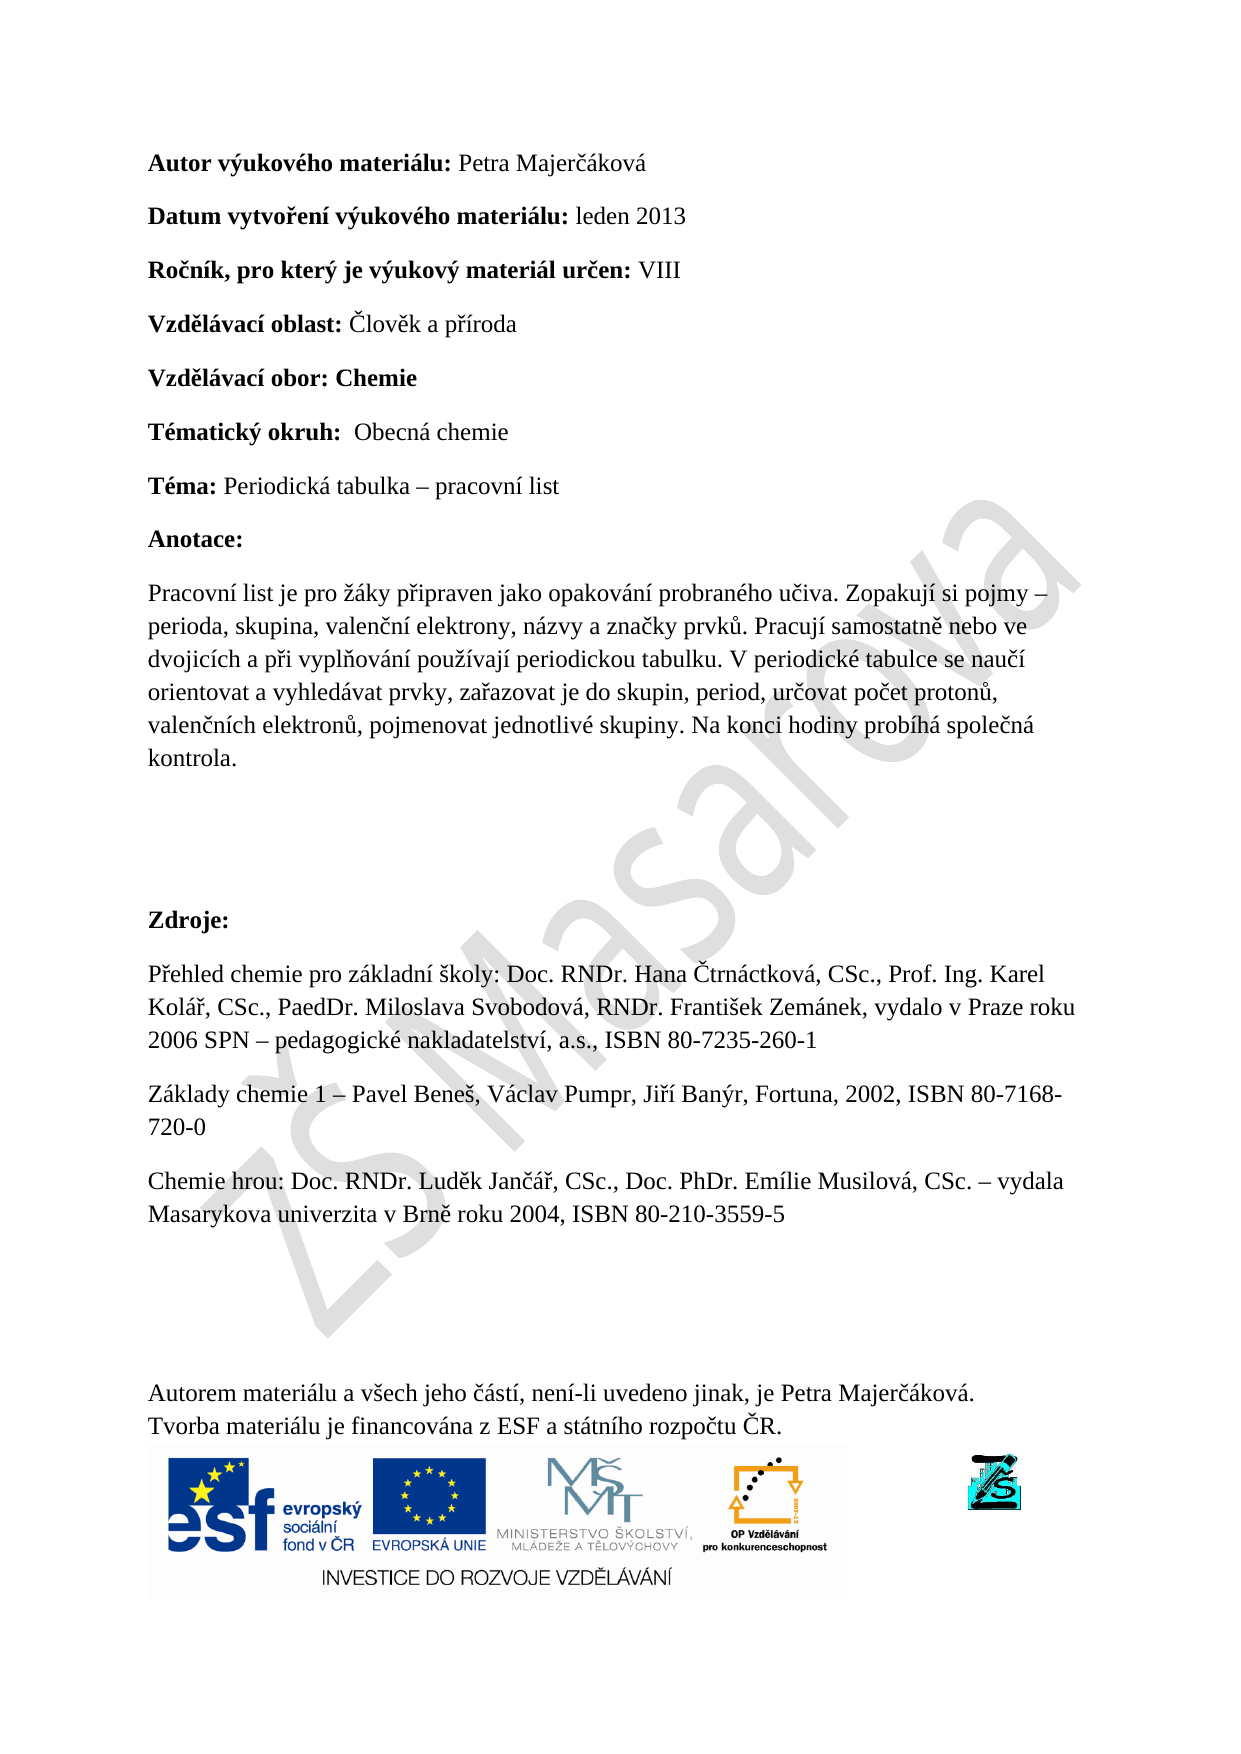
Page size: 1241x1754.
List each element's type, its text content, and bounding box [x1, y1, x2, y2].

text Anotace: [148, 524, 1093, 553]
text Tématický okruh: Obecná chemie [148, 417, 1093, 446]
text Zdroje: [148, 905, 1093, 934]
picture [964, 1452, 1022, 1511]
text Základy chemie 1 – Pavel Beneš, Václav Pumpr, Jiří Banýr, Fortuna, 2002, ISBN 80-7168-720-0 [148, 1079, 1093, 1141]
text Chemie hrou: Doc. RNDr. Luděk Jančář, CSc., Doc. PhDr. Emílie Musilová, CSc. – vydala Masarykova univerzita v Brně roku 2004, ISBN 80-210-3559-5 [148, 1166, 1093, 1227]
text Autorem materiálu a všech jeho částí, není-li uvedeno jinak, je Petra Majerčáková. [148, 1378, 1093, 1407]
picture [147, 1444, 848, 1598]
text Vzdělávací obor: Chemie [148, 363, 1093, 392]
text Autor výukového materiálu: Petra Majerčáková [148, 148, 1093, 176]
text Ročník, pro který je výukový materiál určen: VIII [148, 255, 1093, 284]
text Vzdělávací oblast: Člověk a příroda [148, 309, 1093, 338]
text Datum vytvoření výukového materiálu: leden 2013 [148, 201, 1093, 230]
text Téma: Periodická tabulka – pracovní list [148, 471, 1093, 499]
text Přehled chemie pro základní školy: Doc. RNDr. Hana Čtrnáctková, CSc., Prof. Ing. Karel Kolář, CSc., PaedDr. Miloslava Svobodová, RNDr. František Zemánek, vydalo v Praze roku 2006 SPN – pedagogické nakladatelství, a.s., ISBN 80-7235-260-1 [148, 959, 1093, 1054]
text Tvorba materiálu je financována z ESF a státního rozpočtu ČR. [148, 1411, 1093, 1440]
text Pracovní list je pro žáky připraven jako opakování probraného učiva. Zopakují si pojmy – perioda, skupina, valenční elektrony, názvy a značky prvků. Pracují samostatně nebo ve dvojicích a při vyplňování používají periodickou tabulku. V periodické tabulce se naučí orientovat a vyhledávat prvky, zařazovat je do skupin, period, určovat počet protonů, valenčních elektronů, pojmenovat jednotlivé skupiny. Na konci hodiny probíhá společná kontrola. [148, 578, 1093, 772]
